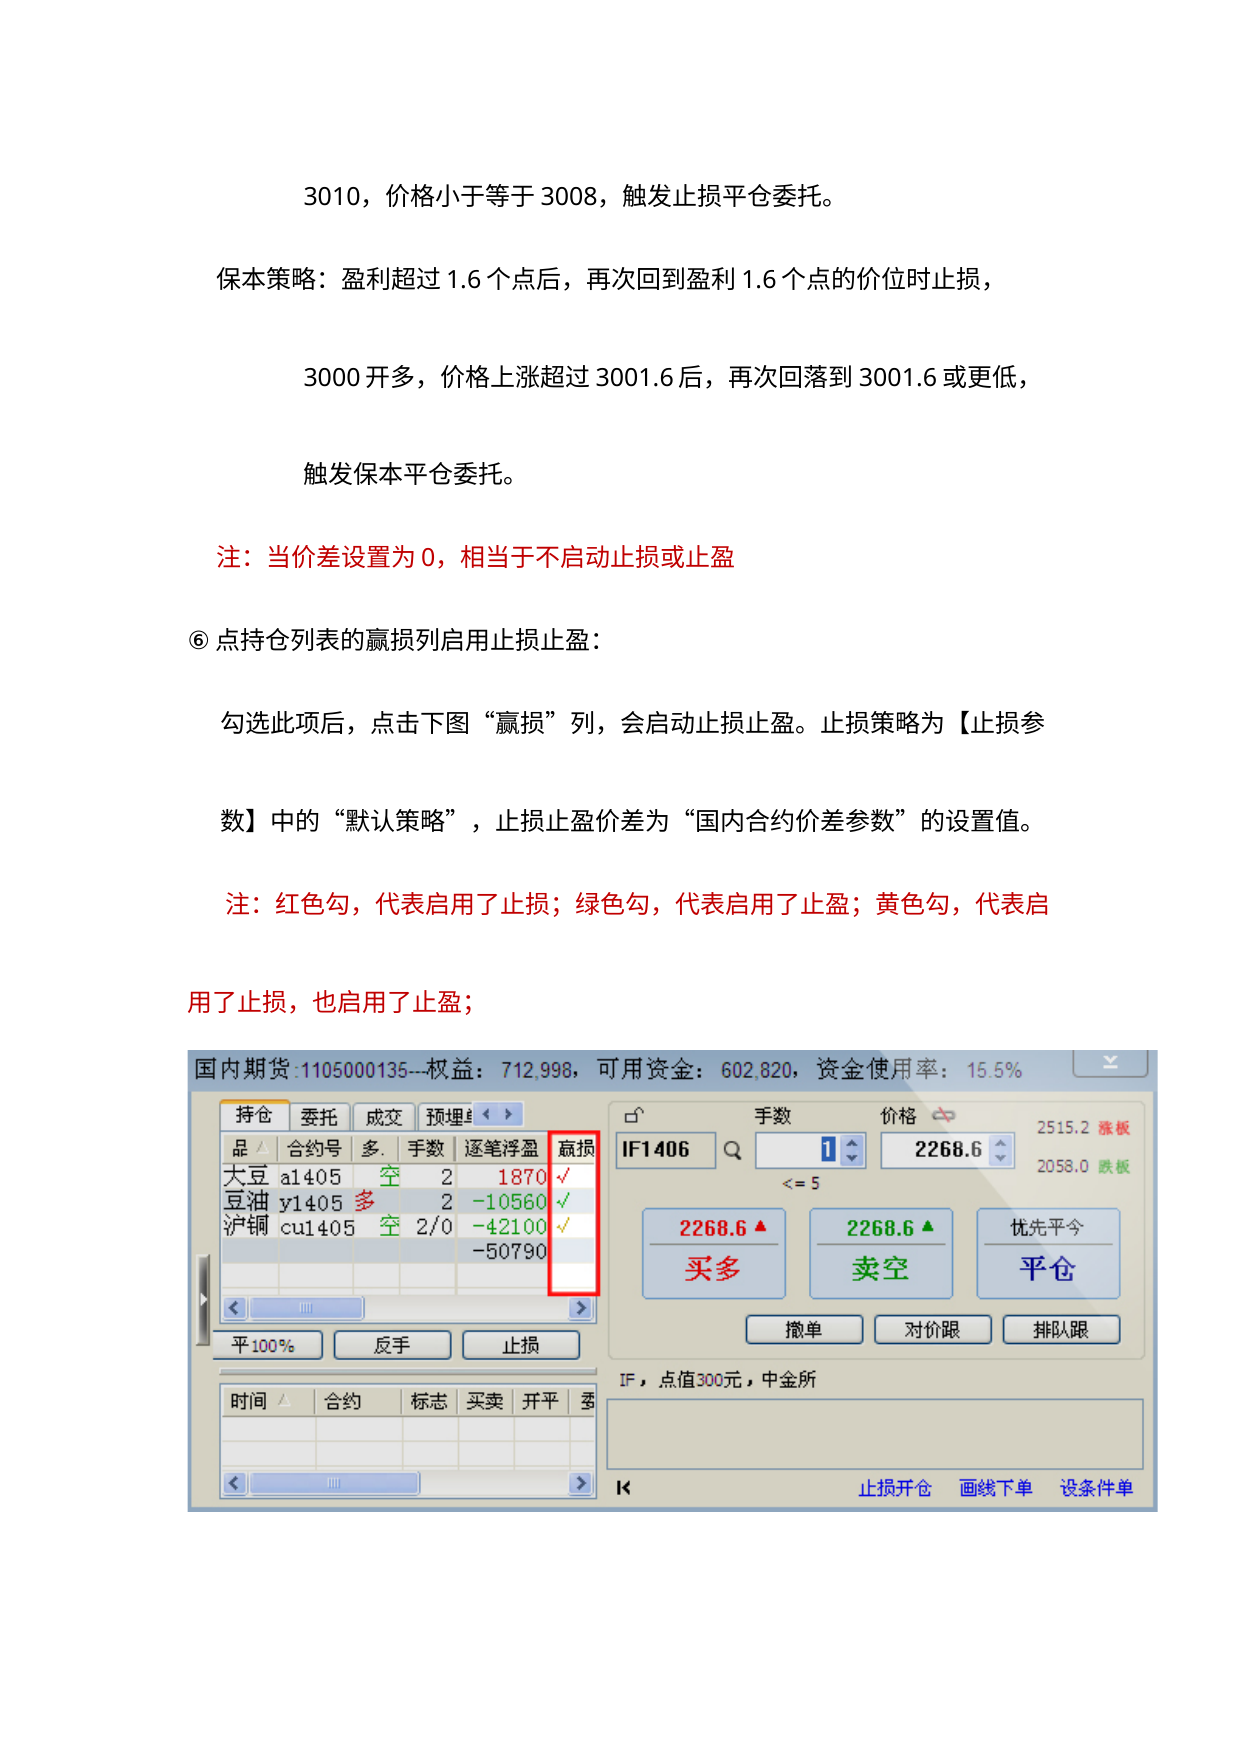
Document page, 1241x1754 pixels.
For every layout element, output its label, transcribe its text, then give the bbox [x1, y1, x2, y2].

text 保本策略：盈利超过1.6个点后，再次回到盈利1.6个点的价位时止损，3000开多，价格上涨超过3001.6后，再次回落到3001.6或更低，触发保本平仓委托。 [216, 245, 1053, 505]
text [216, 162, 1053, 227]
text ⑥点持仓列表的赢损列启用止损止盈： [187, 606, 1053, 671]
text 注：红色勾，代表启用了止损；绿色勾，代表启用了止盈；黄色勾，代表启用了止损，也启用了止盈； [187, 870, 1053, 1033]
text 注：当价差设置为0，相当于不启动止损或止盈 [216, 523, 1053, 588]
picture [187, 1050, 1158, 1512]
text 勾选此项后，点击下图“赢损”列，会启动止损止盈。止损策略为【止损参数】中的“默认策略”，止损止盈价差为“国内合约价差参数”的设置值。 [220, 689, 1053, 852]
